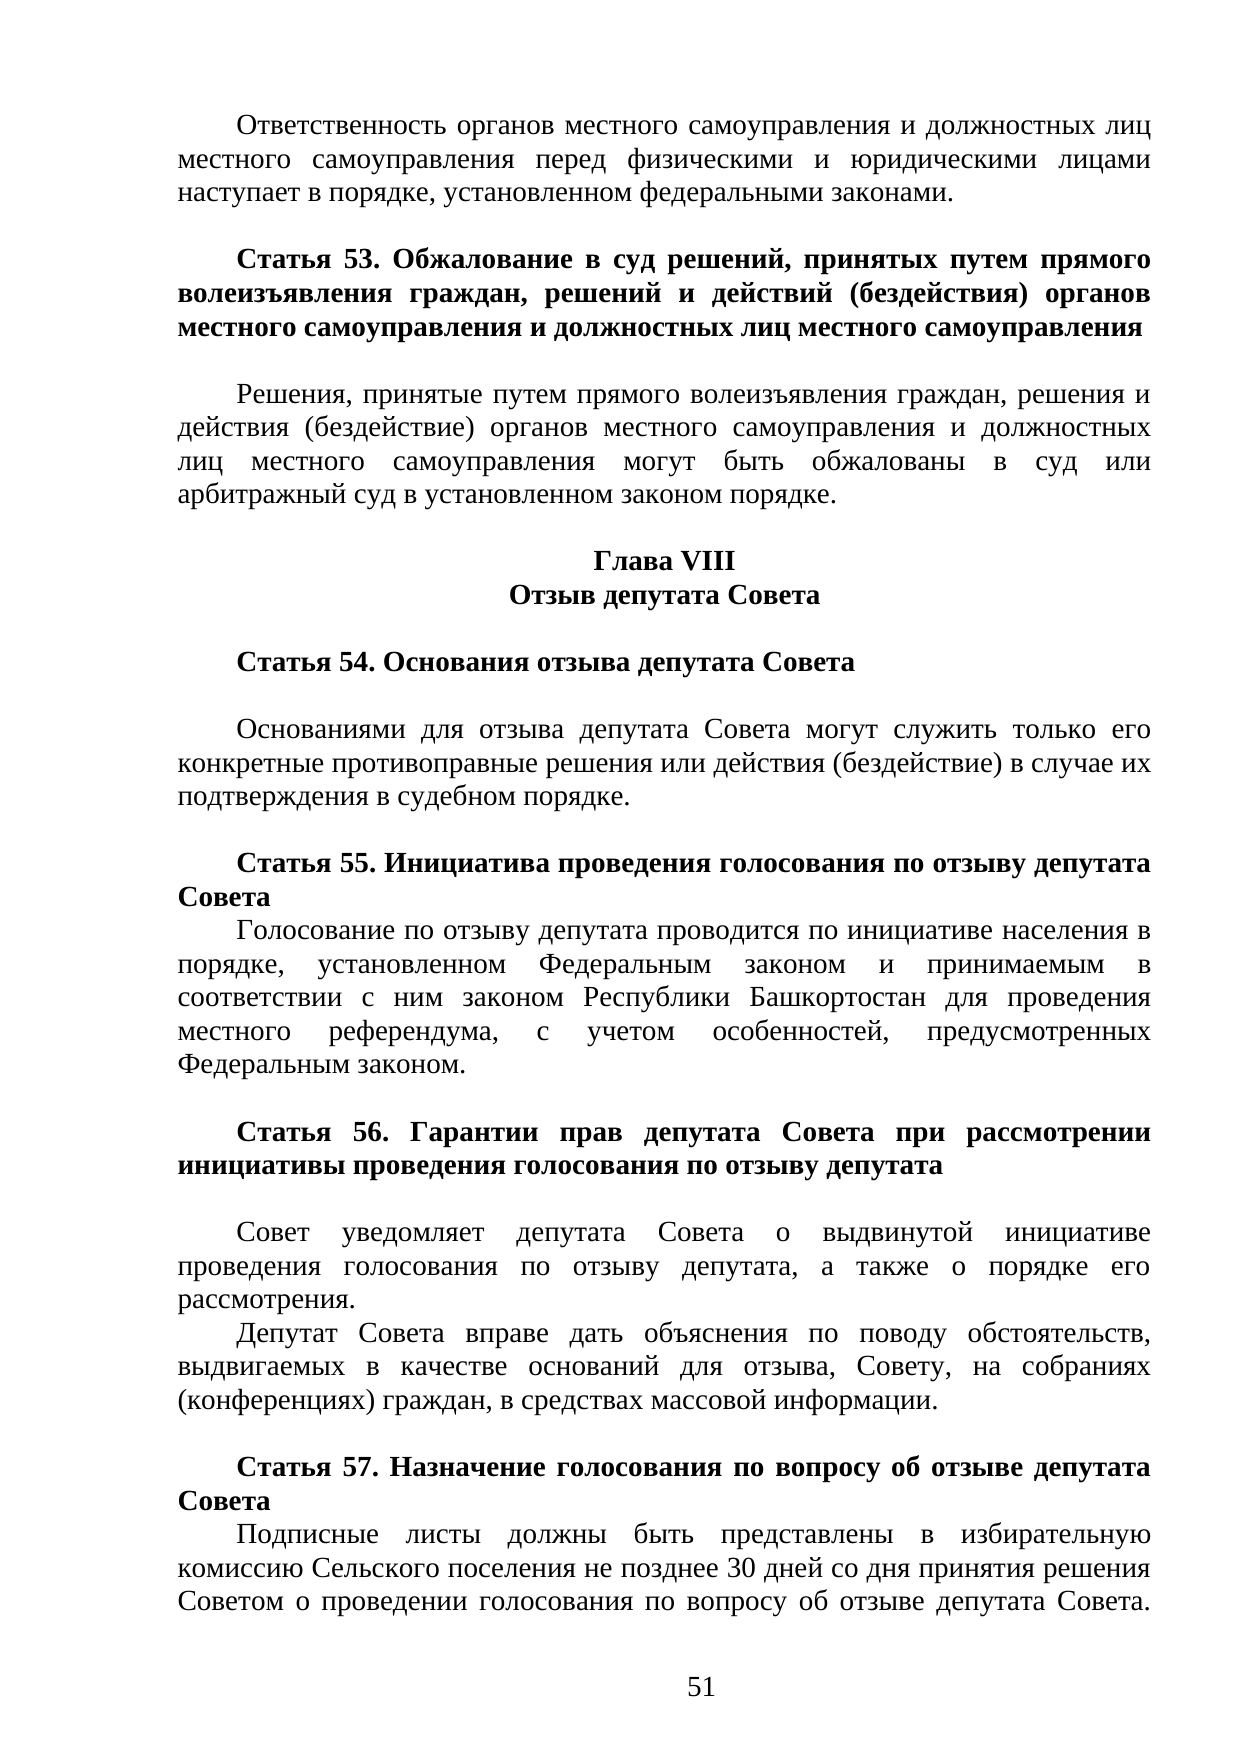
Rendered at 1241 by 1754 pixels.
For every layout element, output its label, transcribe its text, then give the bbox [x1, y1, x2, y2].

text Совет уведомляет депутата Совета о выдвинутой инициативе проведения голосования по отзыву депутата, а также о порядке его рассмотрения. [177, 1214, 1152, 1315]
text Статья 56. Гарантии прав депутата Совета при рассмотрении инициативы проведения голосования по отзыву депутата [177, 1114, 1152, 1181]
text Голосование по отзыву депутата проводится по инициативе населения в порядке, установленном Федеральным законом и принимаемым в соответствии с ним законом Республики Башкортостан для проведения местного референдума, с учетом особенностей, предусмотренных Федеральным законом. [177, 912, 1152, 1080]
text Решения, принятые путем прямого волеизъявления граждан, решения и действия (бездействие) органов местного самоуправления и должностных лиц местного самоуправления могут быть обжалованы в суд или арбитражный суд в установленном законом порядке. [177, 376, 1152, 510]
text Отзыв депутата Совета [177, 577, 1152, 611]
text Статья 57. Назначение голосования по вопросу об отзыве депутата Совета [177, 1449, 1152, 1516]
text Ответственность органов местного самоуправления и должностных лиц местного самоуправления перед физическими и юридическими лицами наступает в порядке, установленном федеральными законами. [177, 107, 1152, 208]
text Основаниями для отзыва депутата Совета могут служить только его конкретные противоправные решения или действия (бездействие) в случае их подтверждения в судебном порядке. [177, 711, 1152, 812]
text Статья 55. Инициатива проведения голосования по отзыву депутата Совета [177, 845, 1152, 912]
text Статья 54. Основания отзыва депутата Совета [177, 644, 1152, 678]
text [177, 1516, 1152, 1617]
text Статья 53. Обжалование в суд решений, принятых путем прямого волеизъявления граждан, решений и действий (бездействия) органов местного самоуправления и должностных лиц местного самоуправления [177, 242, 1152, 342]
text Глава VIII [177, 543, 1152, 577]
text Депутат Совета вправе дать объяснения по поводу обстоятельств, выдвигаемых в качестве оснований для отзыва, Совету, на собраниях (конференциях) граждан, в средствах массовой информации. [177, 1315, 1152, 1416]
